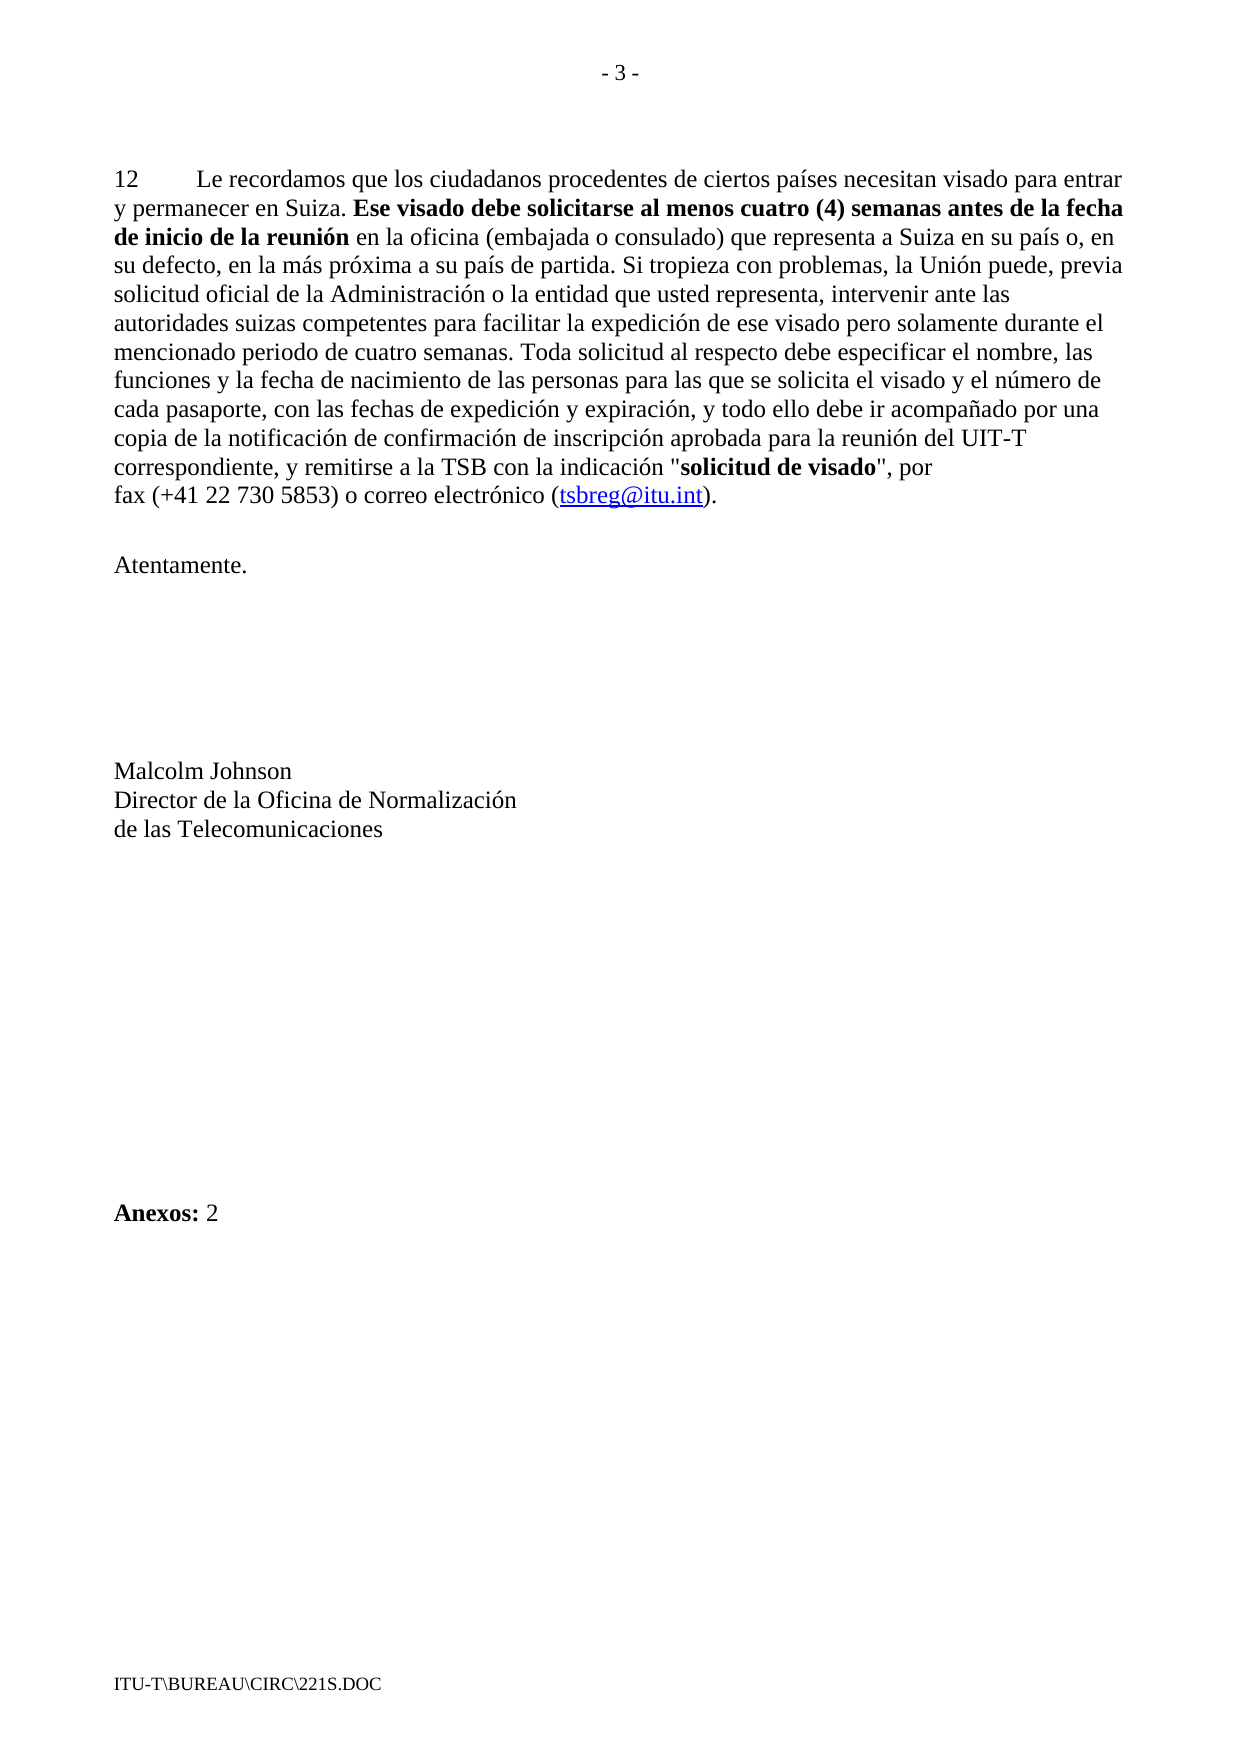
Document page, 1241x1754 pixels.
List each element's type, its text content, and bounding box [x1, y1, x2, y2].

text Atentamente. [113, 550, 1127, 579]
text 12 Le recordamos que los ciudadanos procedentes de ciertos países necesitan visado para entrar y permanecer en Suiza. Ese visado debe solicitarse al menos cuatro (4) semanas antes de la fecha de inicio de la reunión en la oficina (embajada o consulado) que representa a Suiza en su país o, en su defecto, en la más próxima a su país de partida. Si tropieza con problemas, la Unión puede, previa solicitud oficial de la Administración o la entidad que usted representa, intervenir ante las autoridades suizas competentes para facilitar la expedición de ese visado pero solamente durante el mencionado periodo de cuatro semanas. Toda solicitud al respecto debe especificar el nombre, las funciones y la fecha de nacimiento de las personas para las que se solicita el visado y el número de cada pasaporte, con las fechas de expedición y expiración, y todo ello debe ir acompañado por una copia de la notificación de confirmación de inscripción aprobada para la reunión del UIT-T correspondiente, y remitirse a la TSB con la indicación "solicitud de visado", por fax (+41 22 730 5853) o correo electrónico (tsbreg@itu.int). [113, 164, 1127, 509]
text Anexos: 2 [113, 1198, 1127, 1226]
text Malcolm Johnson Director de la Oficina de Normalización de las Telecomunicaciones [113, 756, 1127, 843]
